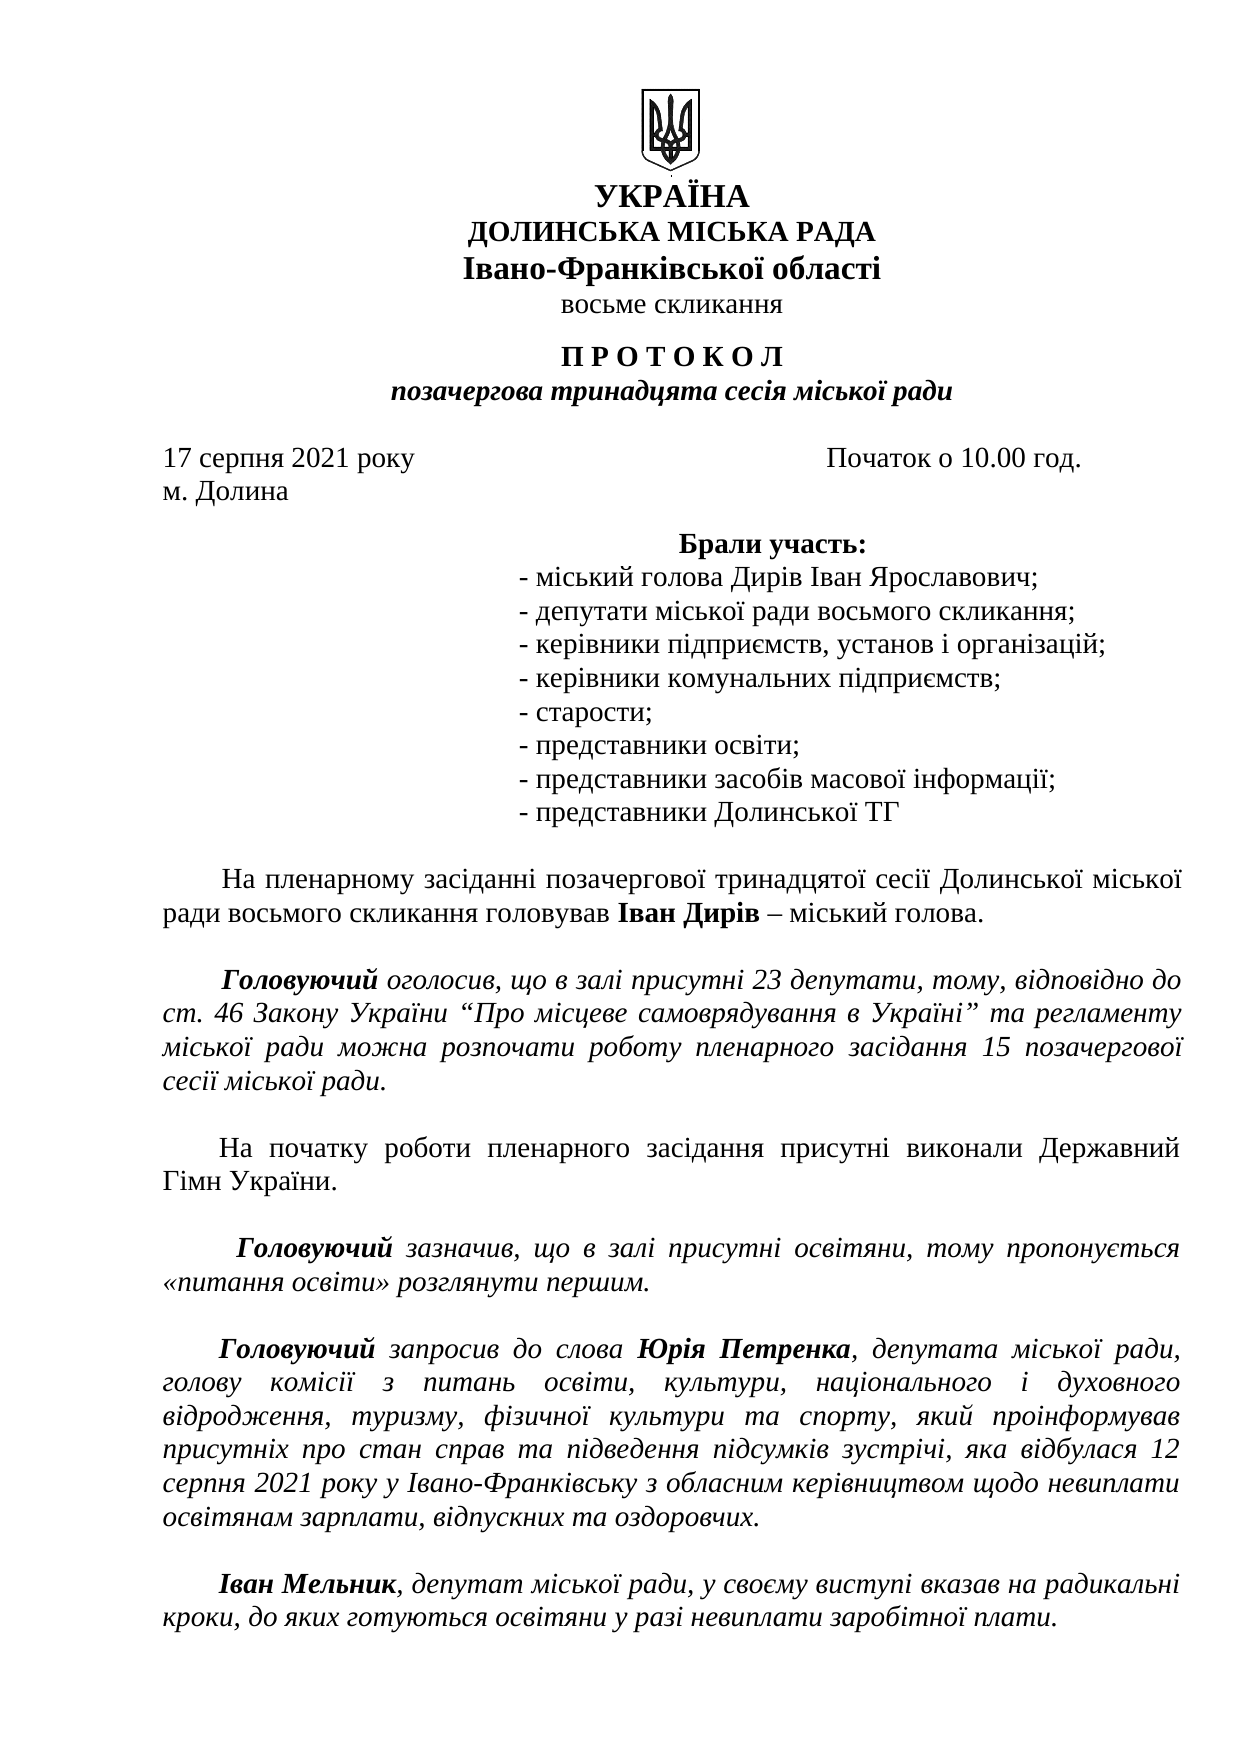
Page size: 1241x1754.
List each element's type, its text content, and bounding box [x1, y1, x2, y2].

text На пленарному засіданні позачергової тринадцятої сесії Долинської міської ради восьмого скликання головував Іван Дирів – міський голова. [162, 861, 1183, 928]
text - депутати міської ради восьмого скликання; [519, 593, 1181, 627]
text позачергова тринадцята сесія міської ради [162, 373, 1181, 406]
text - старости; [519, 694, 1181, 727]
text Головуючий запросив до слова Юрія Петренка, депутата міської ради, голову комісії з питань освіти, культури, національного і духовного відродження, туризму, фізичної культури та спорту, який проінформував присутніх про стан справ та підведення підсумків зустрічі, яка відбулася 12 серпня 2021 року у Івано-Франківську з обласним керівництвом щодо невиплати освітянам зарплати, відпускних та оздоровчих. [162, 1331, 1181, 1532]
text Головуючий оголосив, що в залі присутні 23 депутати, тому, відповідно до ст. 46 Закону України “Про місцеве самоврядування в Україні” та регламенту міської ради можна розпочати роботу пленарного засідання 15 позачергової сесії міської ради. [162, 962, 1183, 1096]
text 17 серпня 2021 року Початок о 10.00 год. [162, 440, 1181, 473]
text - керівники комунальних підприємств; [519, 660, 1181, 694]
text - представники освіти; [519, 727, 1181, 761]
text - представники засобів масової інформації; [519, 761, 1181, 794]
text - представники Долинської ТГ [519, 794, 1181, 828]
text Головуючий зазначив, що в залі присутні освітяни, тому пропонується «питання освіти» розглянути першим. [162, 1230, 1181, 1297]
text Івано-Франківської області [162, 248, 1181, 286]
text Брали участь: [144, 526, 1240, 559]
text - керівники підприємств, установ і організацій; [519, 627, 1181, 660]
text - міський голова Дирів Іван Ярославович; [445, 559, 1181, 593]
text П Р О Т О К О Л [162, 339, 1181, 373]
title УКРАЇНА [162, 176, 1181, 214]
text Іван Мельник, депутат міської ради, у своєму виступі вказав на радикальні кроки, до яких готуються освітяни у разі невиплати заробітної плати. [162, 1566, 1181, 1633]
text м. Долина [162, 473, 1181, 507]
title ДОЛИНСЬКА МІСЬКА РАДА [162, 214, 1181, 248]
text восьме скликання [162, 286, 1181, 320]
text На початку роботи пленарного засідання присутні виконали Державний Гімн України. [162, 1130, 1181, 1197]
